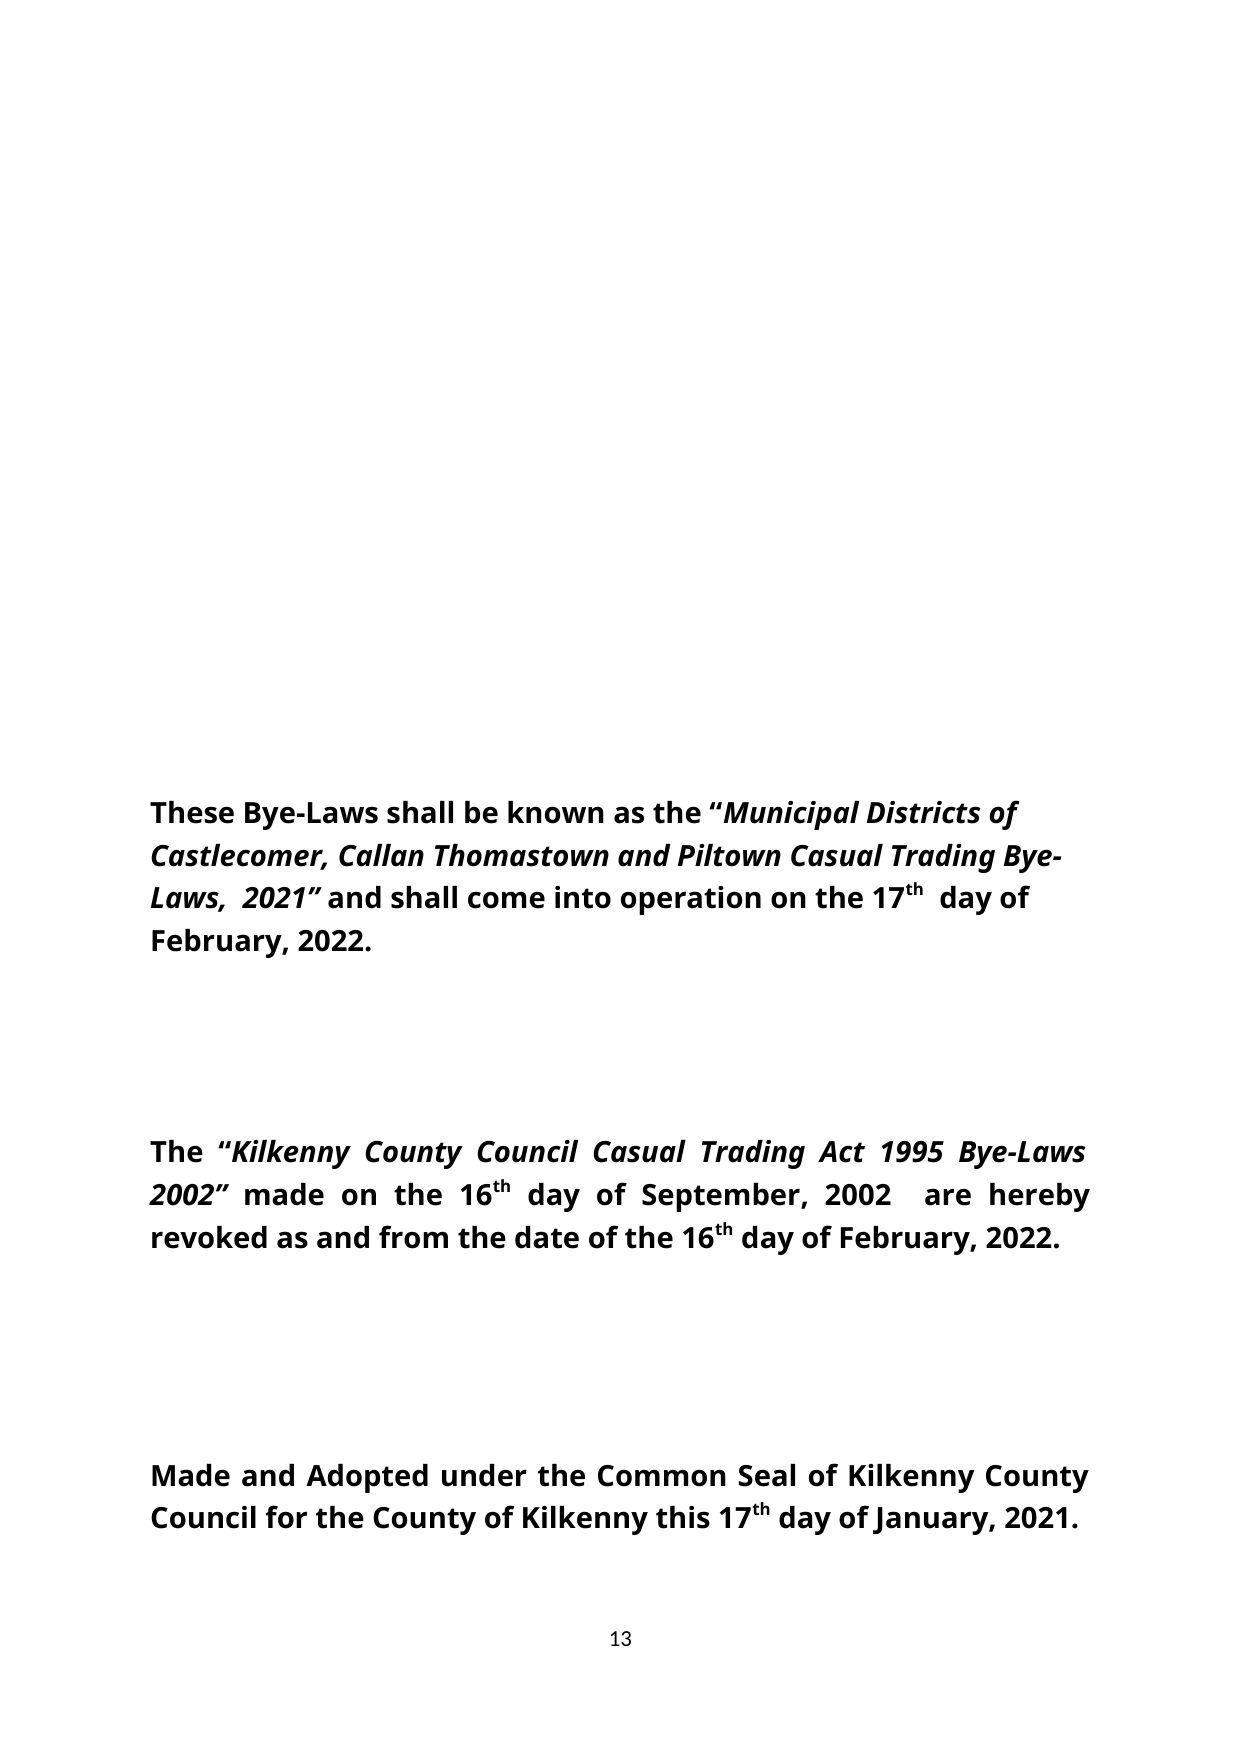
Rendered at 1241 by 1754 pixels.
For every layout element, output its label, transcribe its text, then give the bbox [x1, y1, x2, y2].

text Made and Adopted under the Common Seal of Kilkenny County Council for the County of Kilkenny this 17th day of January, 2021. [150, 1455, 1090, 1537]
text The “Kilkenny County Council Casual Trading Act 1995 Bye-Laws 2002” made on the 16th day of September, 2002 are hereby revoked as and from the date of the 16th day of February, 2022. [150, 1131, 1090, 1257]
text These Bye-Laws shall be known as the “Municipal Districts of Castlecomer, Callan Thomastown and Piltown Casual Trading Bye-Laws, 2021” and shall come into operation on the 17th day of February, 2022. [150, 792, 1090, 960]
